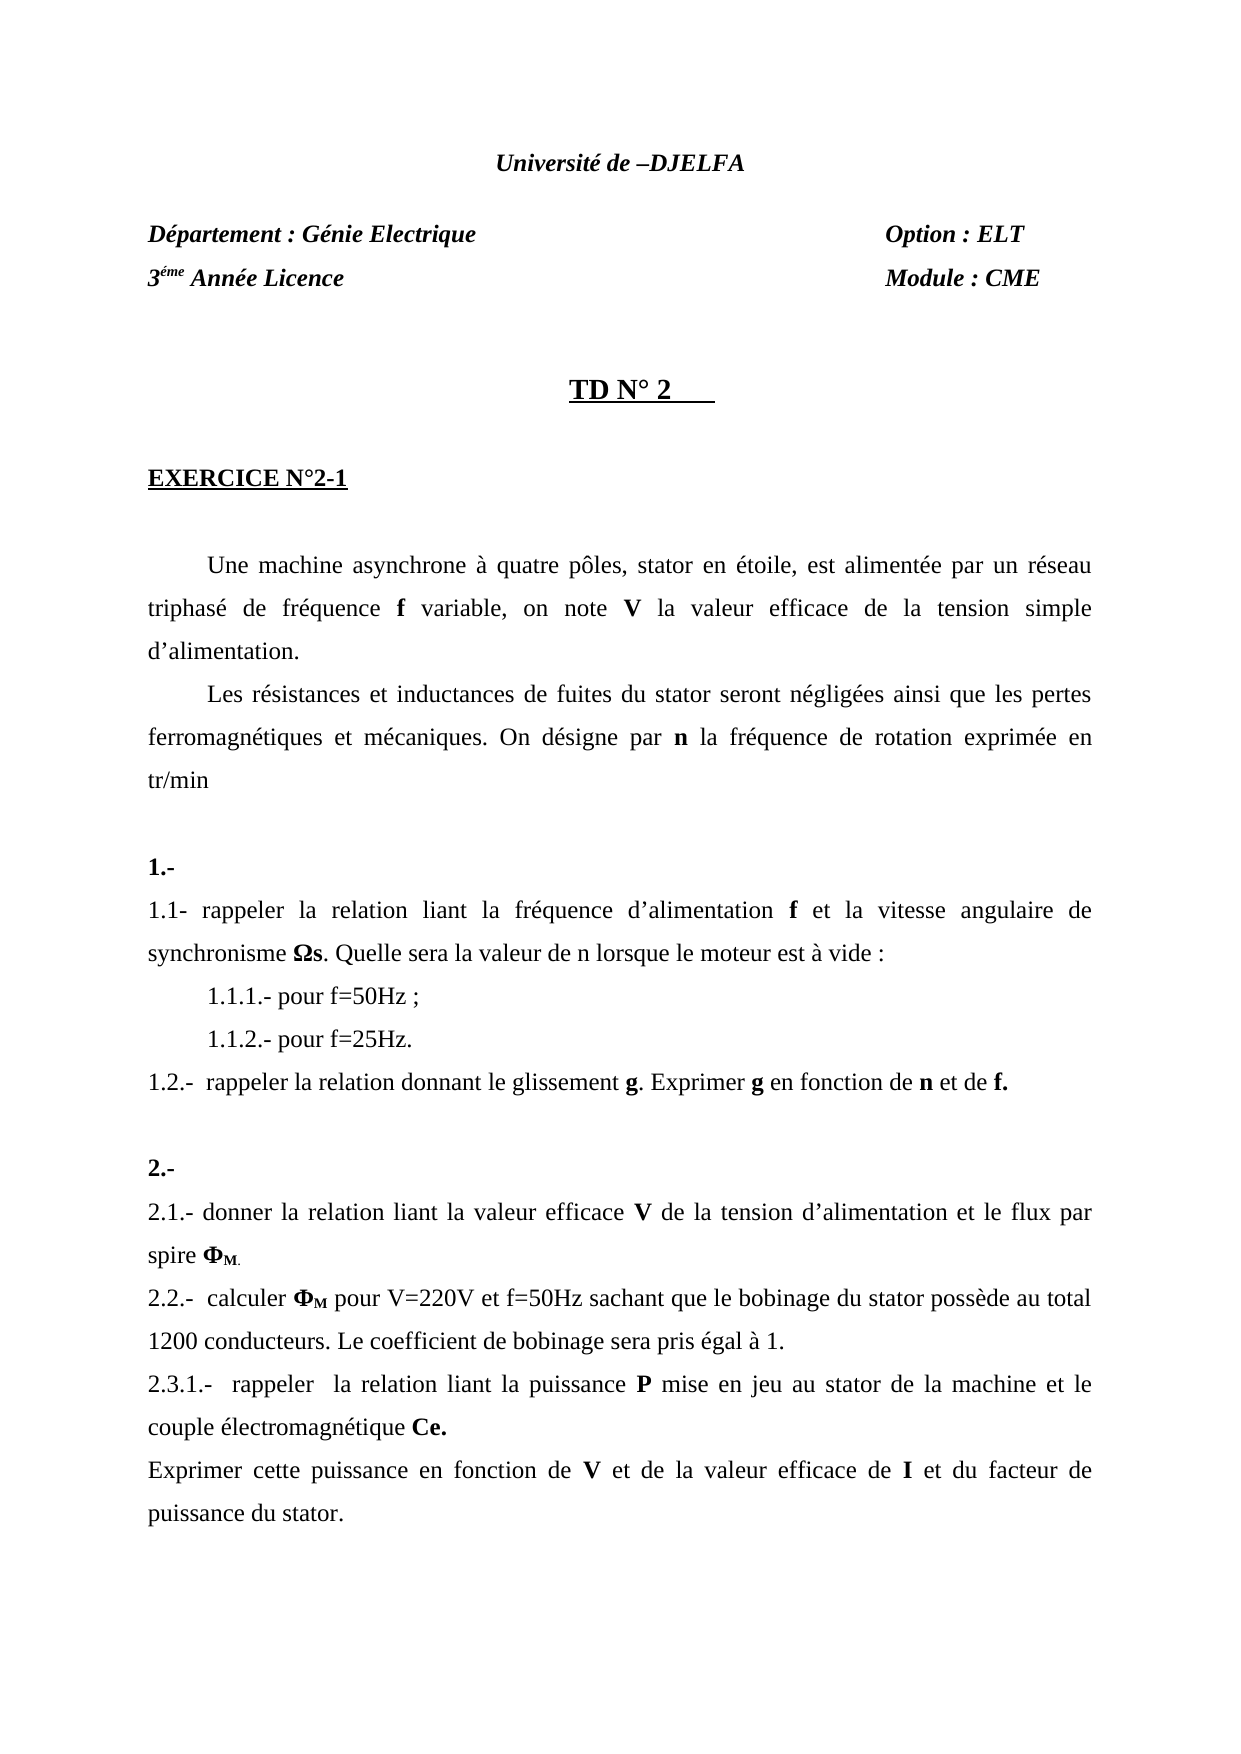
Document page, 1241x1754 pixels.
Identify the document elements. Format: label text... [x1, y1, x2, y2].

text 1.1.1.- pour f=50Hz ; [148, 981, 1092, 1010]
subtitle Université de –DJELFA [148, 148, 1092, 176]
text TD N° 2 [148, 372, 1092, 406]
text 1.- [148, 852, 1092, 880]
text 1.1.2.- pour f=25Hz. [148, 1024, 1092, 1053]
text 1.1- rappeler la relation liant la fréquence d’alimentation f et la vitesse angulaire de synchronisme Ωs. Quelle sera la valeur de n lorsque le moteur est à vide : [148, 895, 1092, 967]
text EXERCICE N°2-1 [148, 463, 1092, 492]
text Les résistances et inductances de fuites du stator seront négligées ainsi que les pertes ferromagnétiques et mécaniques. On désigne par n la fréquence de rotation exprimée en tr/min [148, 679, 1092, 794]
text Exprimer cette puissance en fonction de V et de la valeur efficace de I et du facteur de puissance du stator. [148, 1455, 1092, 1527]
text 2.1.- donner la relation liant la valeur efficace V de la tension d’alimentation et le flux par spire ΦM. [148, 1197, 1092, 1268]
text 1.2.- rappeler la relation donnant le glissement g. Exprimer g en fonction de n et de f. [148, 1067, 1092, 1096]
subtitle 3éme Année Licence Module : CME [148, 263, 1092, 291]
text 2.- [148, 1153, 1092, 1182]
text 2.3.1.- rappeler la relation liant la puissance P mise en jeu au stator de la machine et le couple électromagnétique Ce. [148, 1369, 1092, 1441]
subtitle Département : Génie Electrique Option : ELT [148, 219, 1092, 248]
text 2.2.- calculer ΦM pour V=220V et f=50Hz sachant que le bobinage du stator possède au total 1200 conducteurs. Le coefficient de bobinage sera pris égal à 1. [148, 1283, 1092, 1355]
text Une machine asynchrone à quatre pôles, stator en étoile, est alimentée par un réseau triphasé de fréquence f variable, on note V la valeur efficace de la tension simple d’alimentation. [148, 550, 1092, 665]
